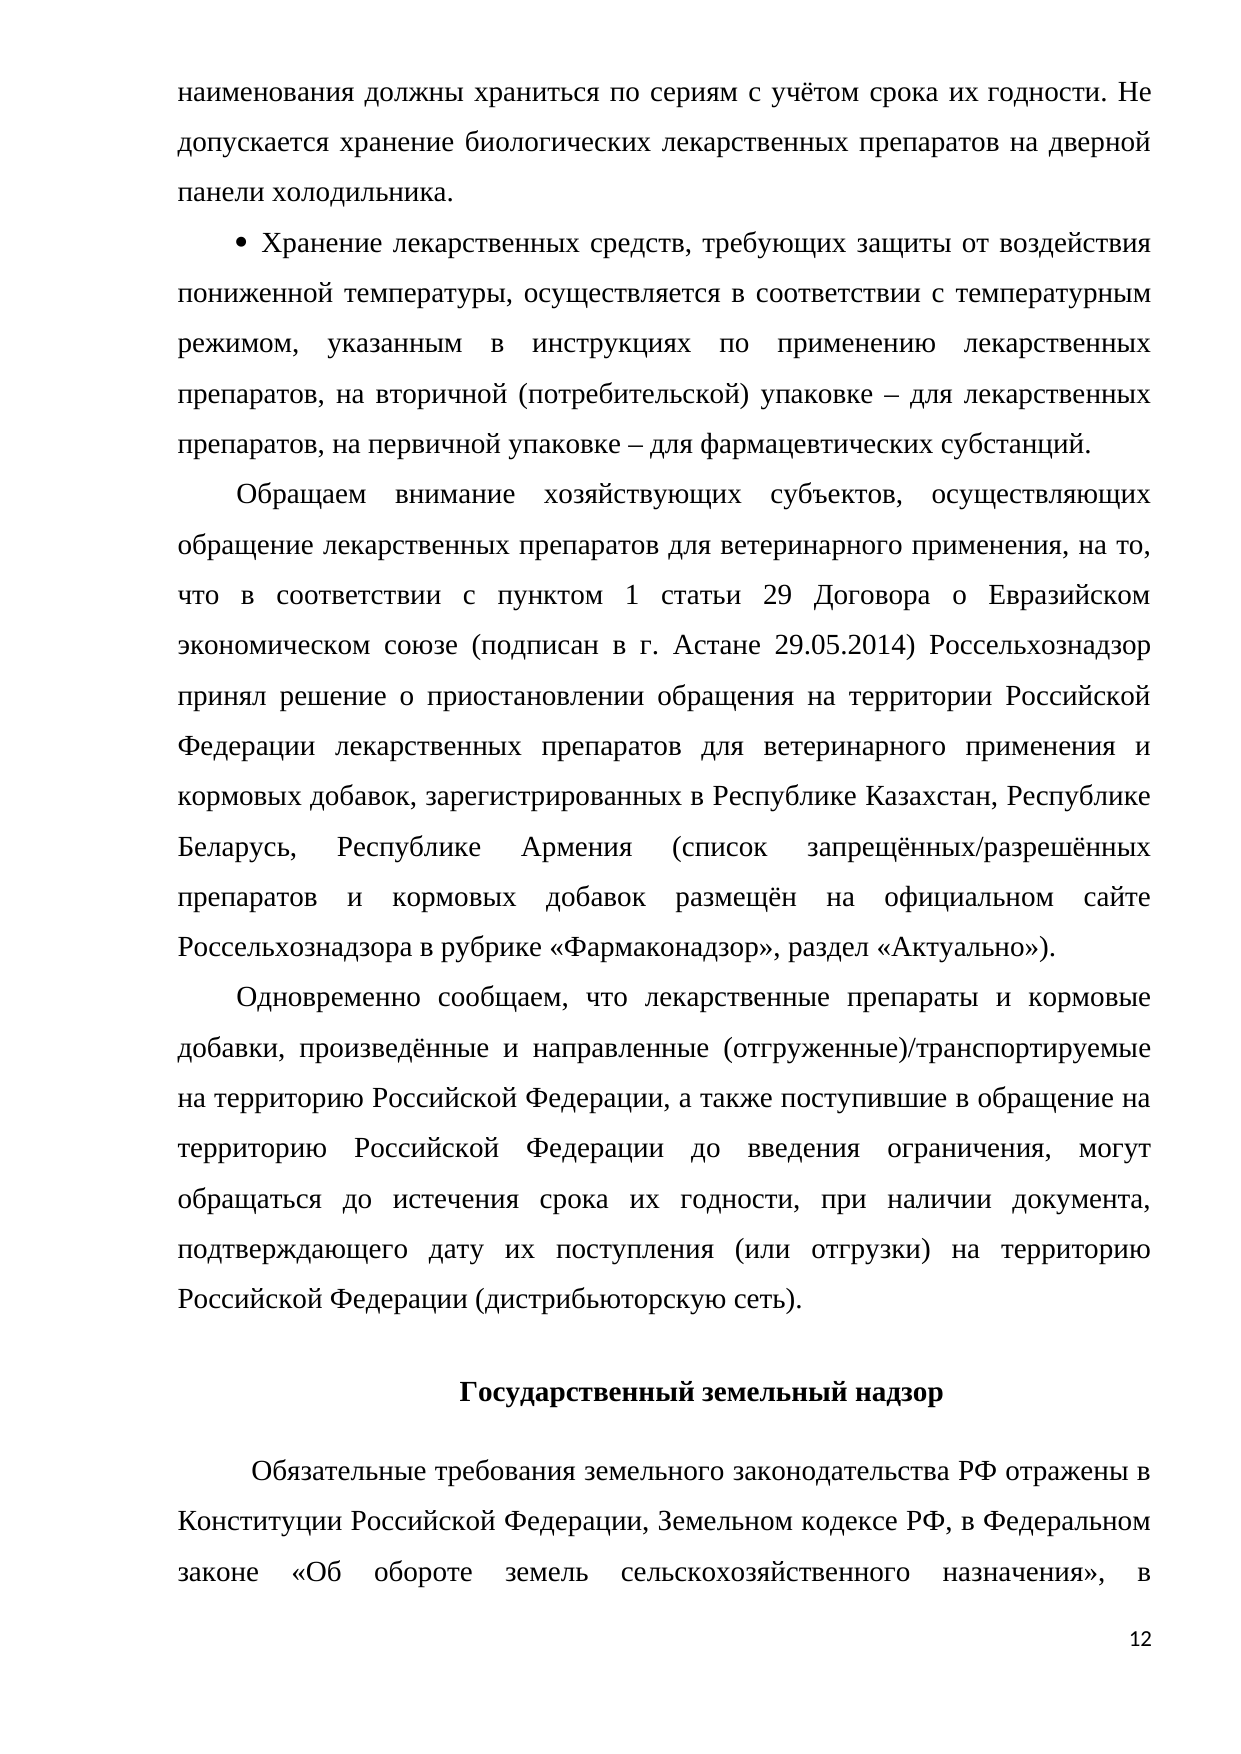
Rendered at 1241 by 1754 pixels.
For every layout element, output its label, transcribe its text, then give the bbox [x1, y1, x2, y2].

list Хранение лекарственных средств, требующих защиты от воздействия пониженной температуры, осуществляется в соответствии с температурным режимом, указанным в инструкциях по применению лекарственных препаратов, на вторичной (потребительской) упаковке – для лекарственных препаратов, на первичной упаковке – для фармацевтических субстанций. [177, 225, 1152, 460]
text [177, 1453, 1152, 1587]
text Одновременно сообщаем, что лекарственные препараты и кормовые добавки, произведённые и направленные (отгруженные)/транспортируемые на территорию Российской Федерации, а также поступившие в обращение на территорию Российской Федерации до введения ограничения, могут обращаться до истечения срока их годности, при наличии документа, подтверждающего дату их поступления (или отгрузки) на территорию Российской Федерации (дистрибьюторскую сеть). [177, 979, 1152, 1315]
text Обращаем внимание хозяйствующих субъектов, осуществляющих обращение лекарственных препаратов для ветеринарного применения, на то, что в соответствии с пунктом 1 статьи 29 Договора о Евразийском экономическом союзе (подписан в г. Астане 29.05.2014) Россельхознадзор принял решение о приостановлении обращения на территории Российской Федерации лекарственных препаратов для ветеринарного применения и кормовых добавок, зарегистрированных в Республике Казахстан, Республике Беларусь, Республике Армения (список запрещённых/разрешённых препаратов и кормовых добавок размещён на официальном сайте Россельхознадзора в рубрике «Фармаконадзор», раздел «Актуально»). [177, 476, 1152, 963]
text Государственный земельный надзор [177, 1374, 1152, 1407]
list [177, 74, 1152, 208]
